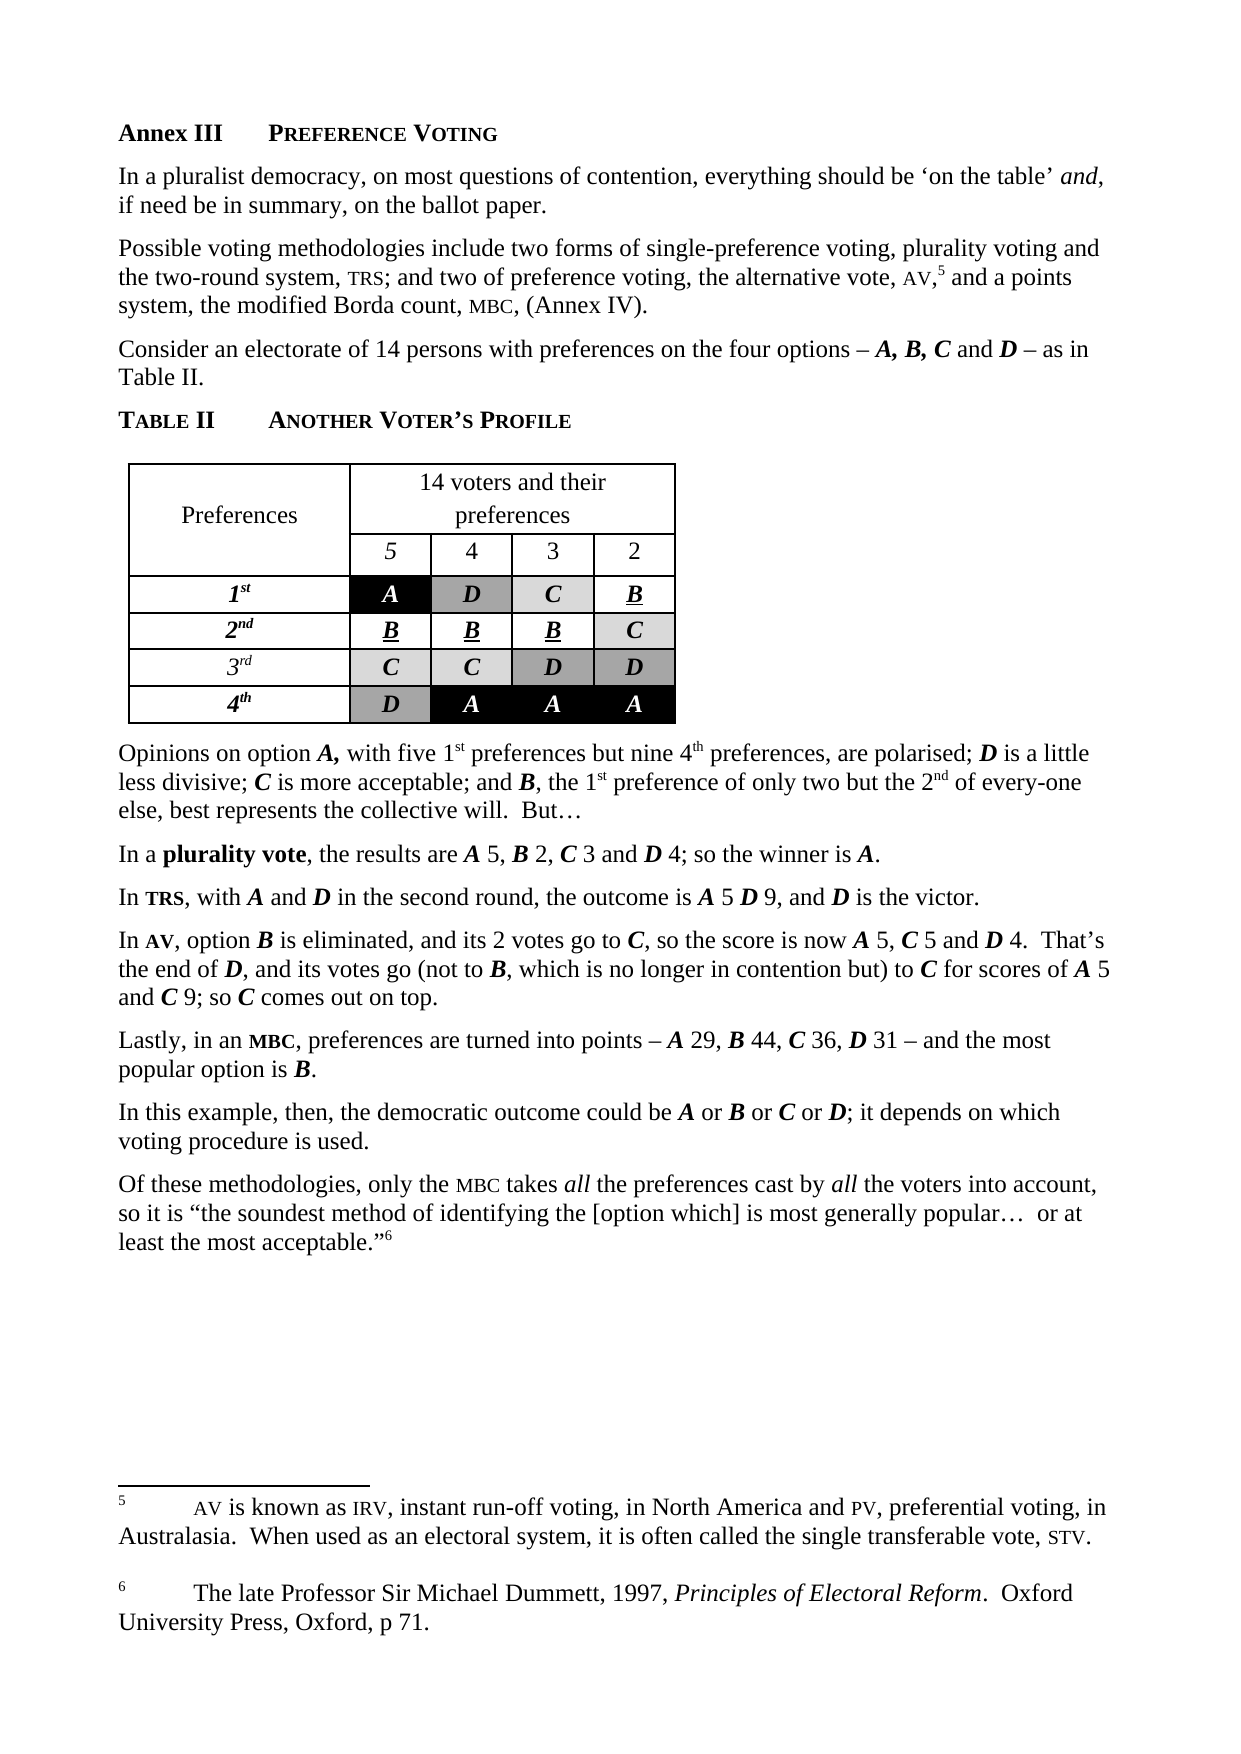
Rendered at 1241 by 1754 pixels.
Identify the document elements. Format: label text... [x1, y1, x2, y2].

text Opinions on option A, with five 1st preferences but nine 4th preferences, are polarised; D is a little less divisive; C is more acceptable; and B, the 1st preference of only two but the 2nd of every-one else, best represents the collective will. But… [118, 738, 1122, 824]
table_cell C [351, 650, 430, 685]
table_cell 4 [432, 535, 511, 575]
table_cell B [595, 577, 674, 612]
table_cell C [513, 577, 593, 612]
table_cell 3 [513, 535, 593, 575]
table_cell B [513, 614, 593, 648]
text In this example, then, the democratic outcome could be A or B or C or D; it depends on which voting procedure is used. [118, 1097, 1122, 1155]
table_cell 2nd [130, 614, 349, 648]
table_cell 3rd [130, 650, 349, 685]
table_cell C [432, 650, 511, 685]
table_cell 4th [130, 687, 349, 722]
table_cell 1st [130, 577, 349, 612]
text Table II Another Voter’s Profile [118, 406, 1122, 434]
text In trs, with A and D in the second round, the outcome is A 5 D 9, and D is the victor. [118, 882, 1122, 911]
text Of these methodologies, only the mbc takes all the preferences cast by all the voters into account, so it is “the soundest method of identifying the [option which] is most generally popular… or at least the most acceptable.” [118, 1169, 1122, 1256]
table_cell D [513, 650, 593, 685]
table_cell D [351, 687, 430, 722]
text In a plurality vote, the results are A 5, B 2, C 3 and D 4; so the winner is A. [118, 839, 1122, 867]
table_cell A [595, 687, 674, 722]
text In av, option B is eliminated, and its 2 votes go to C, so the score is now A 5, C 5 and D 4. That’s the end of D, and its votes go (not to B, which is no longer in contention but) to C for scores of A 5 and C 9; so C comes out on top. [118, 925, 1122, 1011]
table_cell A [351, 577, 430, 612]
table_cell D [595, 650, 674, 685]
table_cell B [432, 614, 511, 648]
table_header Preferences [130, 465, 349, 575]
text Consider an electorate of 14 persons with preferences on the four options – A, B, C and D – as in Table II. [118, 334, 1122, 391]
table_header 14 voters and their preferences [351, 465, 674, 533]
table_cell C [595, 614, 674, 648]
table_cell A [513, 687, 593, 722]
text In a pluralist democracy, on most questions of contention, everything should be ‘on the table’ and, if need be in summary, on the ballot paper. [118, 161, 1122, 219]
text Possible voting methodologies include two forms of single-preference voting, plurality voting and the two-round system, trs; and two of preference voting, the alternative vote, av, and a points system, the modified Borda count, mbc, (Annex IV). [118, 233, 1122, 319]
table_cell B [351, 614, 430, 648]
table_cell 5 [351, 535, 430, 575]
table_cell A [432, 687, 511, 722]
table_cell 2 [595, 535, 674, 575]
table_cell D [432, 577, 511, 612]
text Lastly, in an mbc, preferences are turned into points – A 29, B 44, C 36, D 31 – and the most popular option is B. [118, 1026, 1122, 1083]
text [118, 118, 1122, 147]
